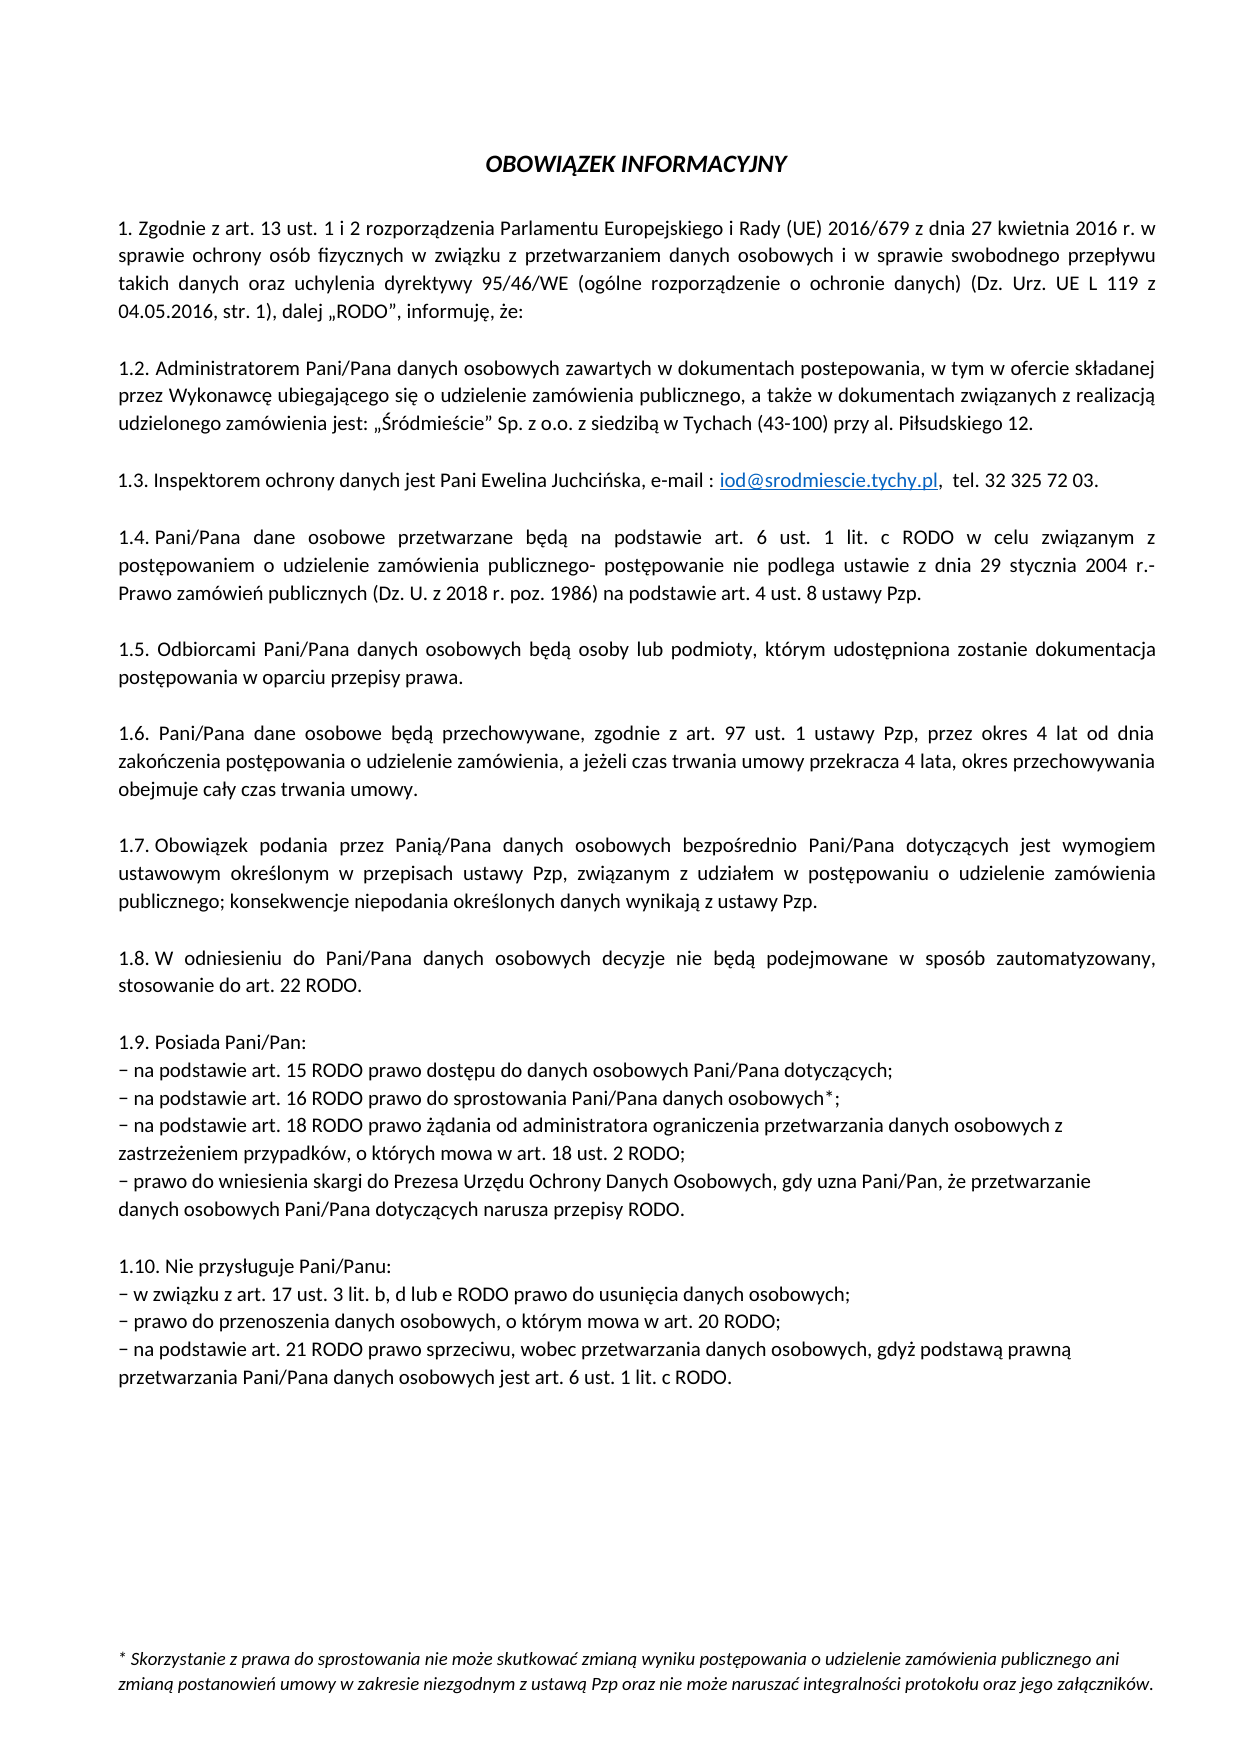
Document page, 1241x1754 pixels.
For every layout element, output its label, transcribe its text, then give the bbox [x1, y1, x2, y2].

text 1.6. Pani/Pana dane osobowe będą przechowywane, zgodnie z art. 97 ust. 1 ustawy Pzp, przez okres 4 lat od dnia zakończenia postępowania o udzielenie zamówienia, a jeżeli czas trwania umowy przekracza 4 lata, okres przechowywania obejmuje cały czas trwania umowy. [117, 692, 1157, 802]
text 1.8. W odniesieniu do Pani/Pana danych osobowych decyzje nie będą podejmowane w sposób zautomatyzowany, stosowanie do art. 22 RODO. [117, 917, 1157, 998]
text 1.5. Odbiorcami Pani/Pana danych osobowych będą osoby lub podmioty, którym udostępniona zostanie dokumentacja postępowania w oparciu przepisy prawa. [118, 608, 1157, 689]
text 1.2. Administratorem Pani/Pana danych osobowych zawartych w dokumentach postepowania, w tym w ofercie składanej przez Wykonawcę ubiegającego się o udzielenie zamówienia publicznego, a także w dokumentach związanych z realizacją udzielonego zamówienia jest: „Śródmieście” Sp. z o.o. z siedzibą w Tychach (43-100) przy al. Piłsudskiego 12. [117, 327, 1157, 436]
text 1.7. Obowiązek podania przez Panią/Pana danych osobowych bezpośrednio Pani/Pana dotyczących jest wymogiem ustawowym określonym w przepisach ustawy Pzp, związanym z udziałem w postępowaniu o udzielenie zamówienia publicznego; konsekwencje niepodania określonych danych wynikają z ustawy Pzp. [117, 804, 1157, 914]
text 1.9. Posiada Pani/Pan: − na podstawie art. 15 RODO prawo dostępu do danych osobowych Pani/Pana dotyczących; − na podstawie art. 16 RODO prawo do sprostowania Pani/Pana danych osobowych*; − na podstawie art. 18 RODO prawo żądania od administratora ograniczenia przetwarzania danych osobowych z zastrzeżeniem przypadków, o których mowa w art. 18 ust. 2 RODO; − prawo do wniesienia skargi do Prezesa Urzędu Ochrony Danych Osobowych, gdy uzna Pani/Pan, że przetwarzanie danych osobowych Pani/Pana dotyczących narusza przepisy RODO. [117, 1001, 1157, 1222]
text 1.10. Nie przysługuje Pani/Panu: − w związku z art. 17 ust. 3 lit. b, d lub e RODO prawo do usunięcia danych osobowych; − prawo do przenoszenia danych osobowych, o którym mowa w art. 20 RODO; − na podstawie art. 21 RODO prawo sprzeciwu, wobec przetwarzania danych osobowych, gdyż podstawą prawną przetwarzania Pani/Pana danych osobowych jest art. 6 ust. 1 lit. c RODO. [117, 1225, 1157, 1390]
text 1.4. Pani/Pana dane osobowe przetwarzane będą na podstawie art. 6 ust. 1 lit. c RODO w celu związanym z postępowaniem o udzielenie zamówienia publicznego- postępowanie nie podlega ustawie z dnia 29 stycznia 2004 r.- Prawo zamówień publicznych (Dz. U. z 2018 r. poz. 1986) na podstawie art. 4 ust. 8 ustawy Pzp. [117, 496, 1157, 605]
subtitle OBOWIĄZEK INFORMACYJNY [117, 148, 1157, 178]
text 1. Zgodnie z art. 13 ust. 1 i 2 rozporządzenia Parlamentu Europejskiego i Rady (UE) 2016/679 z dnia 27 kwietnia 2016 r. w sprawie ochrony osób fizycznych w związku z przetwarzaniem danych osobowych i w sprawie swobodnego przepływu takich danych oraz uchylenia dyrektywy 95/46/WE (ogólne rozporządzenie o ochronie danych) (Dz. Urz. UE L 119 z 04.05.2016, str. 1), dalej „RODO”, informuję, że: [117, 215, 1157, 324]
text 1.3. Inspektorem ochrony danych jest Pani Ewelina Juchcińska, e-mail : iod@srodmiescie.tychy.pl, tel. 32 325 72 03. [117, 467, 1157, 493]
